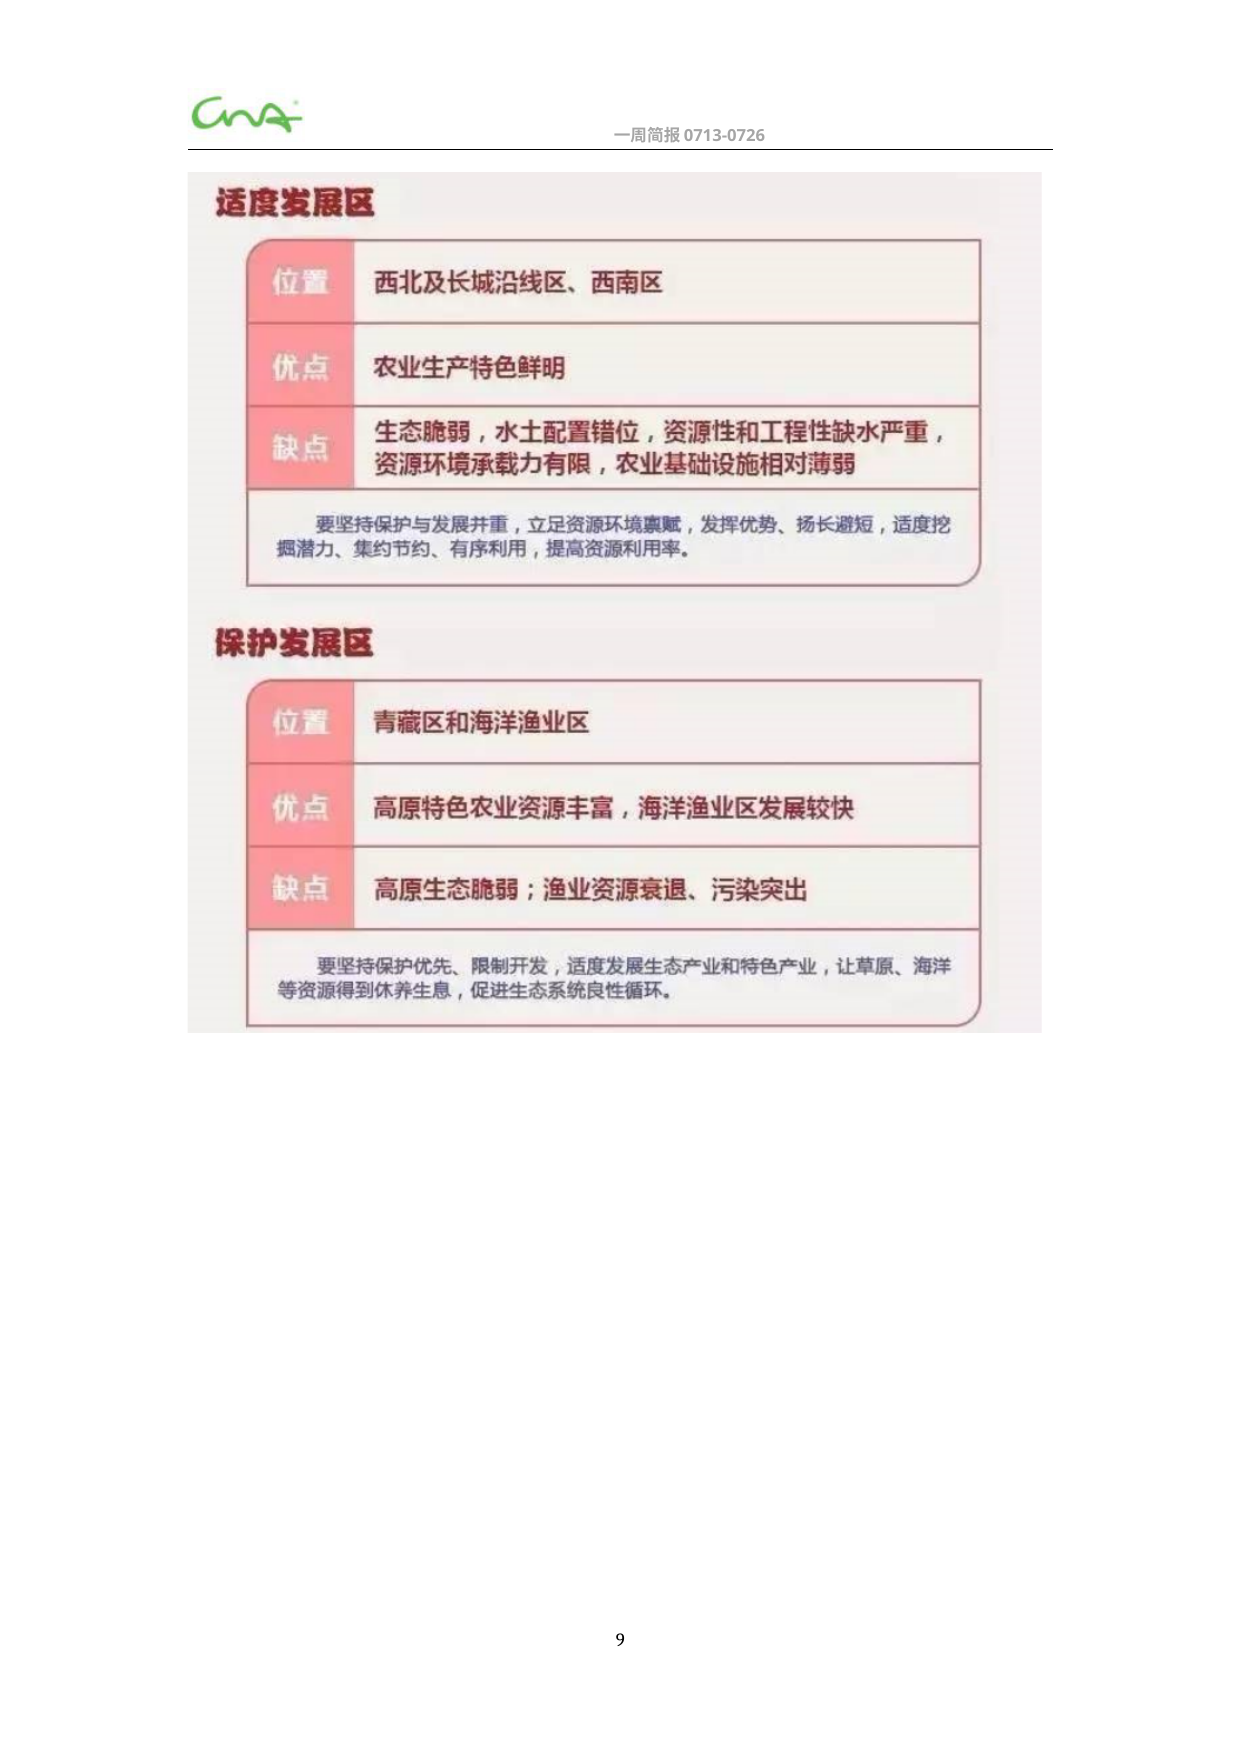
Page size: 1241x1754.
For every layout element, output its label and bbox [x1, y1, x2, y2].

picture [187, 172, 1044, 1033]
